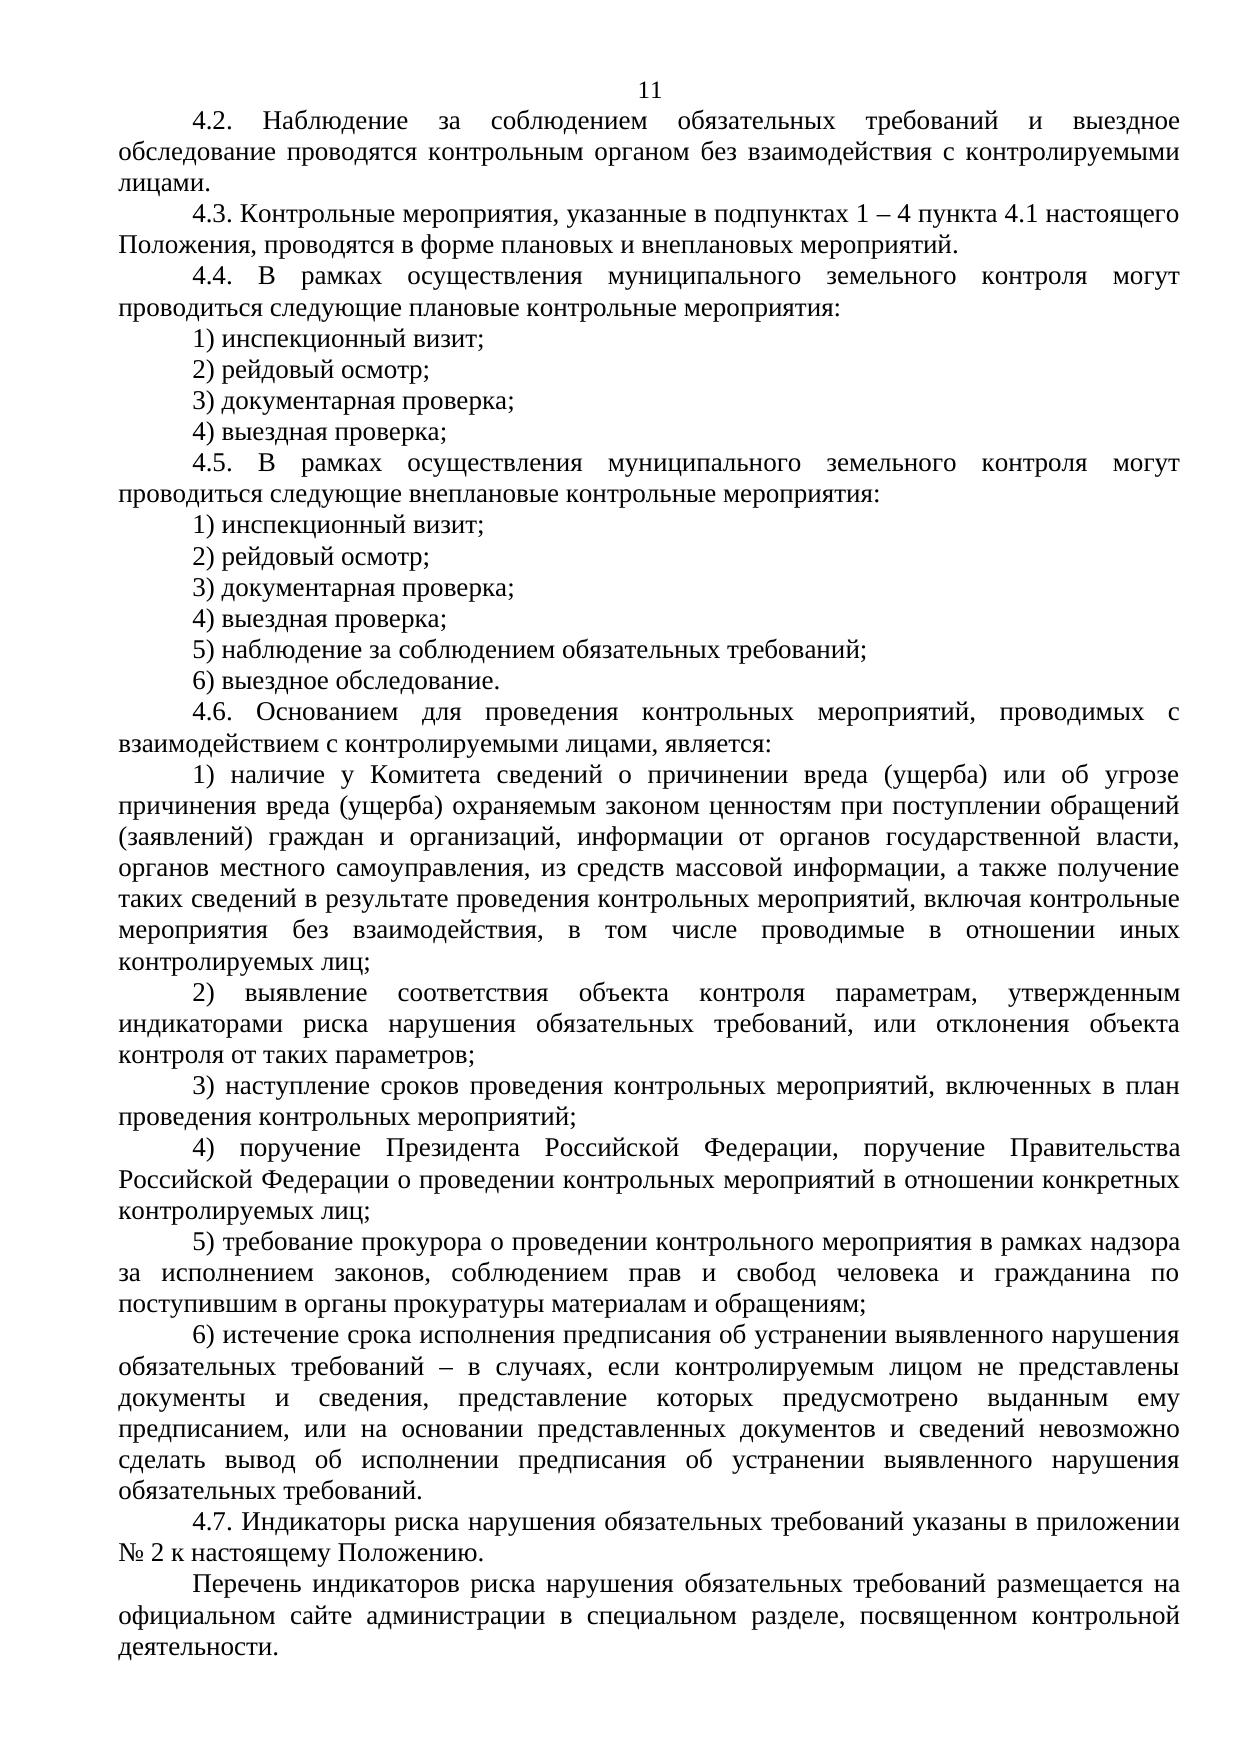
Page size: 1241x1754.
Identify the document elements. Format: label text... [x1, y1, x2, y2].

text 4) поручение Президента Российской Федерации, поручение Правительства Российской Федерации о проведении контрольных мероприятий в отношении конкретных контролируемых лиц; [118, 1132, 1181, 1225]
text 3) документарная проверка; [118, 384, 1181, 415]
text 2) выявление соответствия объекта контроля параметрам, утвержденным индикаторами риска нарушения обязательных требований, или отклонения объекта контроля от таких параметров; [118, 976, 1181, 1069]
text 4) выездная проверка; [118, 415, 1181, 446]
text 1) инспекционный визит; [118, 322, 1181, 353]
text 5) требование прокурора о проведении контрольного мероприятия в рамках надзора за исполнением законов, соблюдением прав и свобод человека и гражданина по поступившим в органы прокуратуры материалам и обращениям; [118, 1225, 1181, 1318]
text 1) инспекционный визит; [118, 509, 1181, 540]
text 1) наличие у Комитета сведений о причинении вреда (ущерба) или об угрозе причинения вреда (ущерба) охраняемым законом ценностям при поступлении обращений (заявлений) граждан и организаций, информации от органов государственной власти, органов местного самоуправления, из средств массовой информации, а также получение таких сведений в результате проведения контрольных мероприятий, включая контрольные мероприятия без взаимодействия, в том числе проводимые в отношении иных контролируемых лиц; [118, 758, 1181, 976]
text 2) рейдовый осмотр; [118, 540, 1181, 571]
text 2) рейдовый осмотр; [118, 353, 1181, 384]
text 3) наступление сроков проведения контрольных мероприятий, включенных в план проведения контрольных мероприятий; [118, 1069, 1181, 1132]
text Перечень индикаторов риска нарушения обязательных требований размещается на официальном сайте администрации в специальном разделе, посвященном контрольной деятельности. [118, 1568, 1181, 1661]
text 4.5. В рамках осуществления муниципального земельного контроля могут проводиться следующие внеплановые контрольные мероприятия: [118, 446, 1181, 509]
text 4.7. Индикаторы риска нарушения обязательных требований указаны в приложении № 2 к настоящему Положению. [118, 1505, 1181, 1568]
text 6) выездное обследование. [118, 664, 1181, 696]
text 3) документарная проверка; [118, 571, 1181, 602]
text 5) наблюдение за соблюдением обязательных требований; [118, 633, 1181, 664]
text 4.6. Основанием для проведения контрольных мероприятий, проводимых с взаимодействием с контролируемыми лицами, является: [118, 696, 1181, 758]
text 6) истечение срока исполнения предписания об устранении выявленного нарушения обязательных требований – в случаях, если контролируемым лицом не представлены документы и сведения, представление которых предусмотрено выданным ему предписанием, или на основании представленных документов и сведений невозможно сделать вывод об исполнении предписания об устранении выявленного нарушения обязательных требований. [118, 1318, 1181, 1505]
text 4.4. В рамках осуществления муниципального земельного контроля могут проводиться следующие плановые контрольные мероприятия: [118, 259, 1181, 322]
text 4.3. Контрольные мероприятия, указанные в подпунктах 1 – 4 пункта 4.1 настоящего Положения, проводятся в форме плановых и внеплановых мероприятий. [118, 197, 1181, 259]
text 4) выездная проверка; [118, 602, 1181, 633]
text 4.2. Наблюдение за соблюдением обязательных требований и выездное обследование проводятся контрольным органом без взаимодействия с контролируемыми лицами. [118, 104, 1181, 197]
